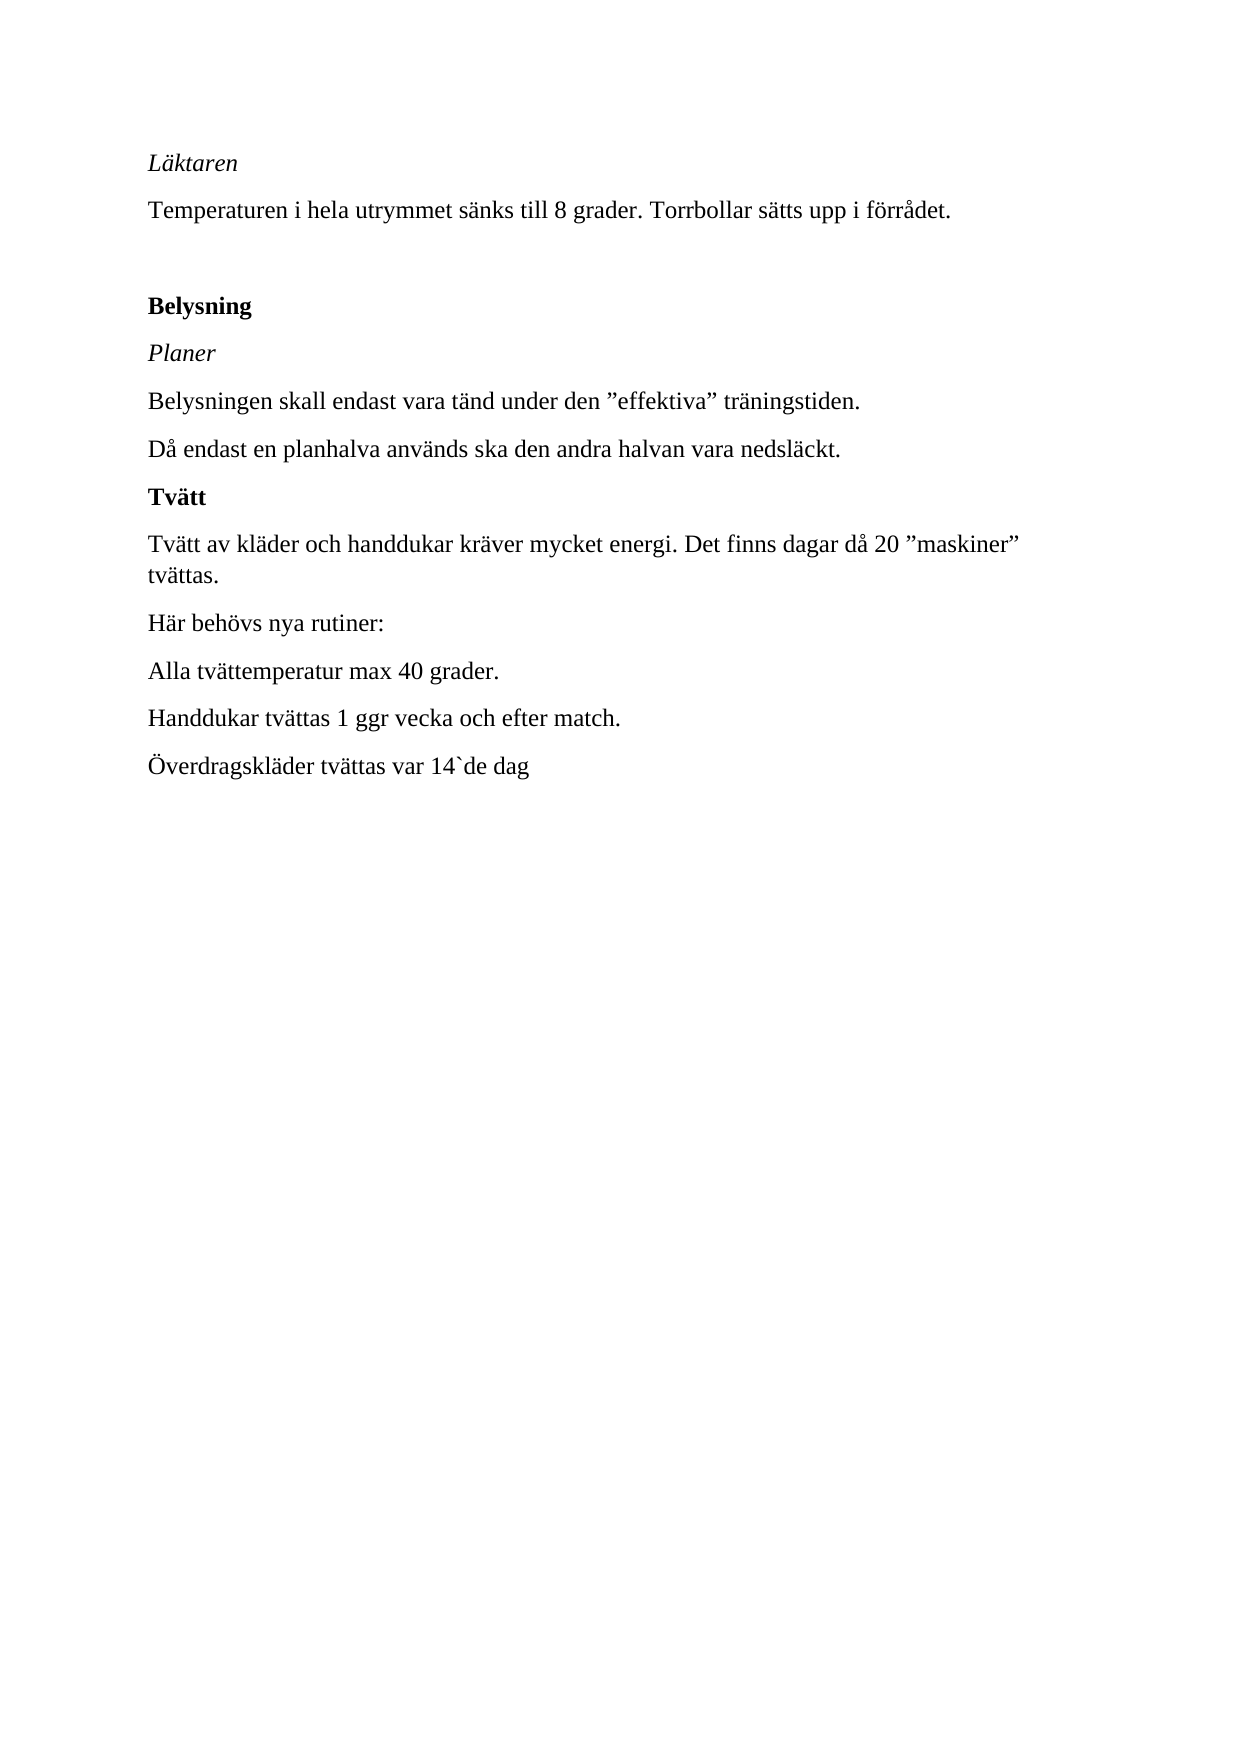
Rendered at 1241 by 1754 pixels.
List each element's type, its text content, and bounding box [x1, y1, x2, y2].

text Belysningen skall endast vara tänd under den ”effektiva” träningstiden. [148, 386, 1093, 415]
text Temperaturen i hela utrymmet sänks till 8 grader. Torrbollar sätts upp i förrådet. [148, 195, 1093, 224]
text Alla tvättemperatur max 40 grader. [148, 656, 1093, 684]
text Då endast en planhalva används ska den andra halvan vara nedsläckt. [148, 434, 1093, 463]
text Här behövs nya rutiner: [148, 608, 1093, 637]
text Läktaren [148, 148, 1093, 176]
text Planer [148, 338, 1093, 367]
text Tvätt [148, 482, 1093, 510]
text Överdragskläder tvättas var 14`de dag [148, 751, 1093, 780]
text Tvätt av kläder och handdukar kräver mycket energi. Det finns dagar då 20 ”maskiner” tvättas. [148, 529, 1093, 589]
text Belysning [148, 291, 1093, 319]
text Handdukar tvättas 1 ggr vecka och efter match. [148, 703, 1093, 732]
